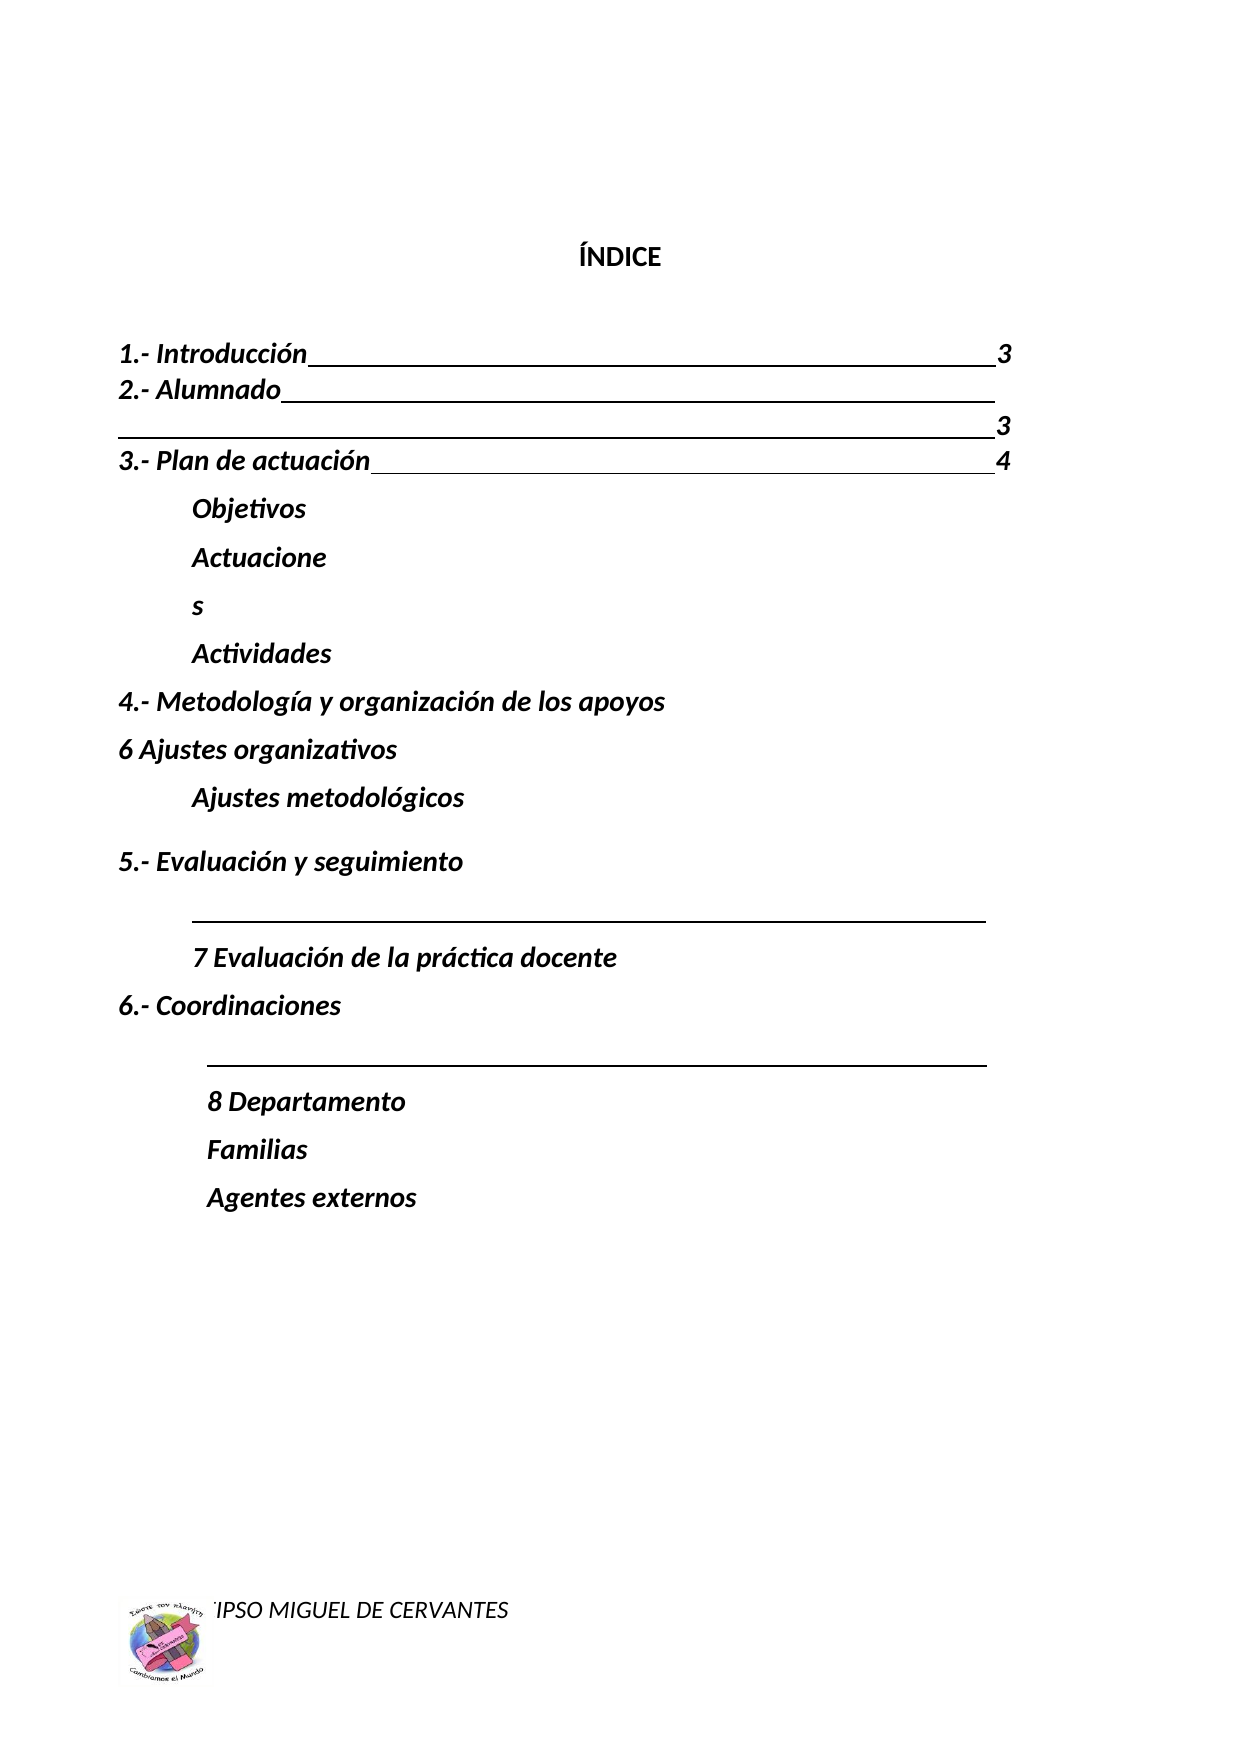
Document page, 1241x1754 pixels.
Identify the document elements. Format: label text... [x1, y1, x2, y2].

text 6 Ajustes organizativos [118, 731, 999, 767]
text Familias [207, 1131, 1138, 1167]
text 2.- Alumnado 3 3.- Plan de actuación 4 [118, 371, 1015, 478]
text 5.- Evaluación y seguimiento 7 Evaluación de la práctica docente [118, 843, 1001, 974]
text Agentes externos [207, 1179, 1138, 1214]
text Objetivos Actuaciones Actividades [192, 491, 340, 670]
subtitle ÍNDICE [266, 238, 974, 274]
text 4.- Metodología y organización de los apoyos [118, 683, 999, 719]
text Ajustes metodológicos [192, 779, 1138, 815]
picture [117, 1596, 215, 1687]
text 6.- Coordinaciones 8 Departamento [118, 987, 1002, 1118]
text 1.- Introducción 3 [118, 335, 1138, 371]
